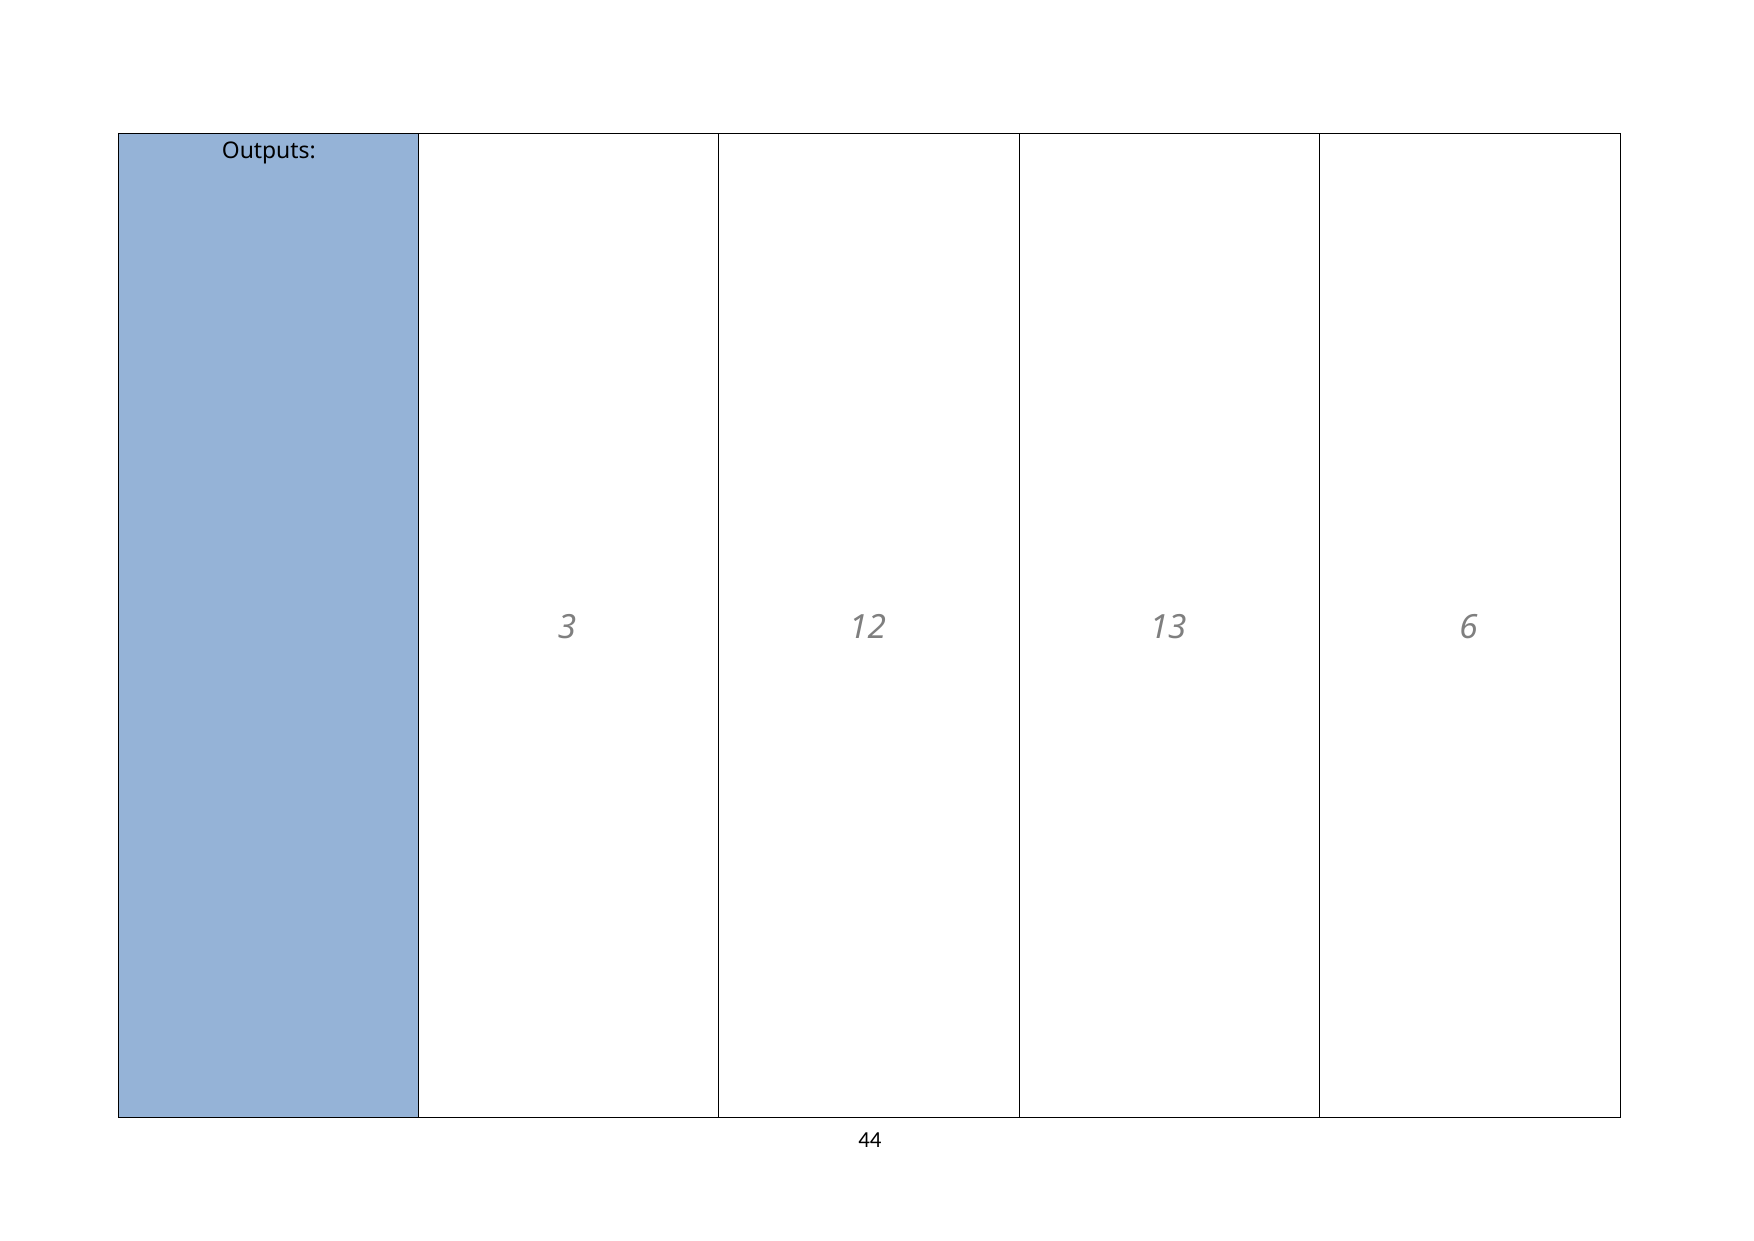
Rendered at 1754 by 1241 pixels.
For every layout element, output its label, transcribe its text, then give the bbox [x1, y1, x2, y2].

table_cell 12 [719, 134, 1019, 1117]
table_cell Outputs: [119, 134, 418, 1117]
table_cell 13 [1020, 134, 1319, 1117]
table_cell 6 [1320, 134, 1620, 1117]
table_cell 3 [419, 134, 718, 1117]
